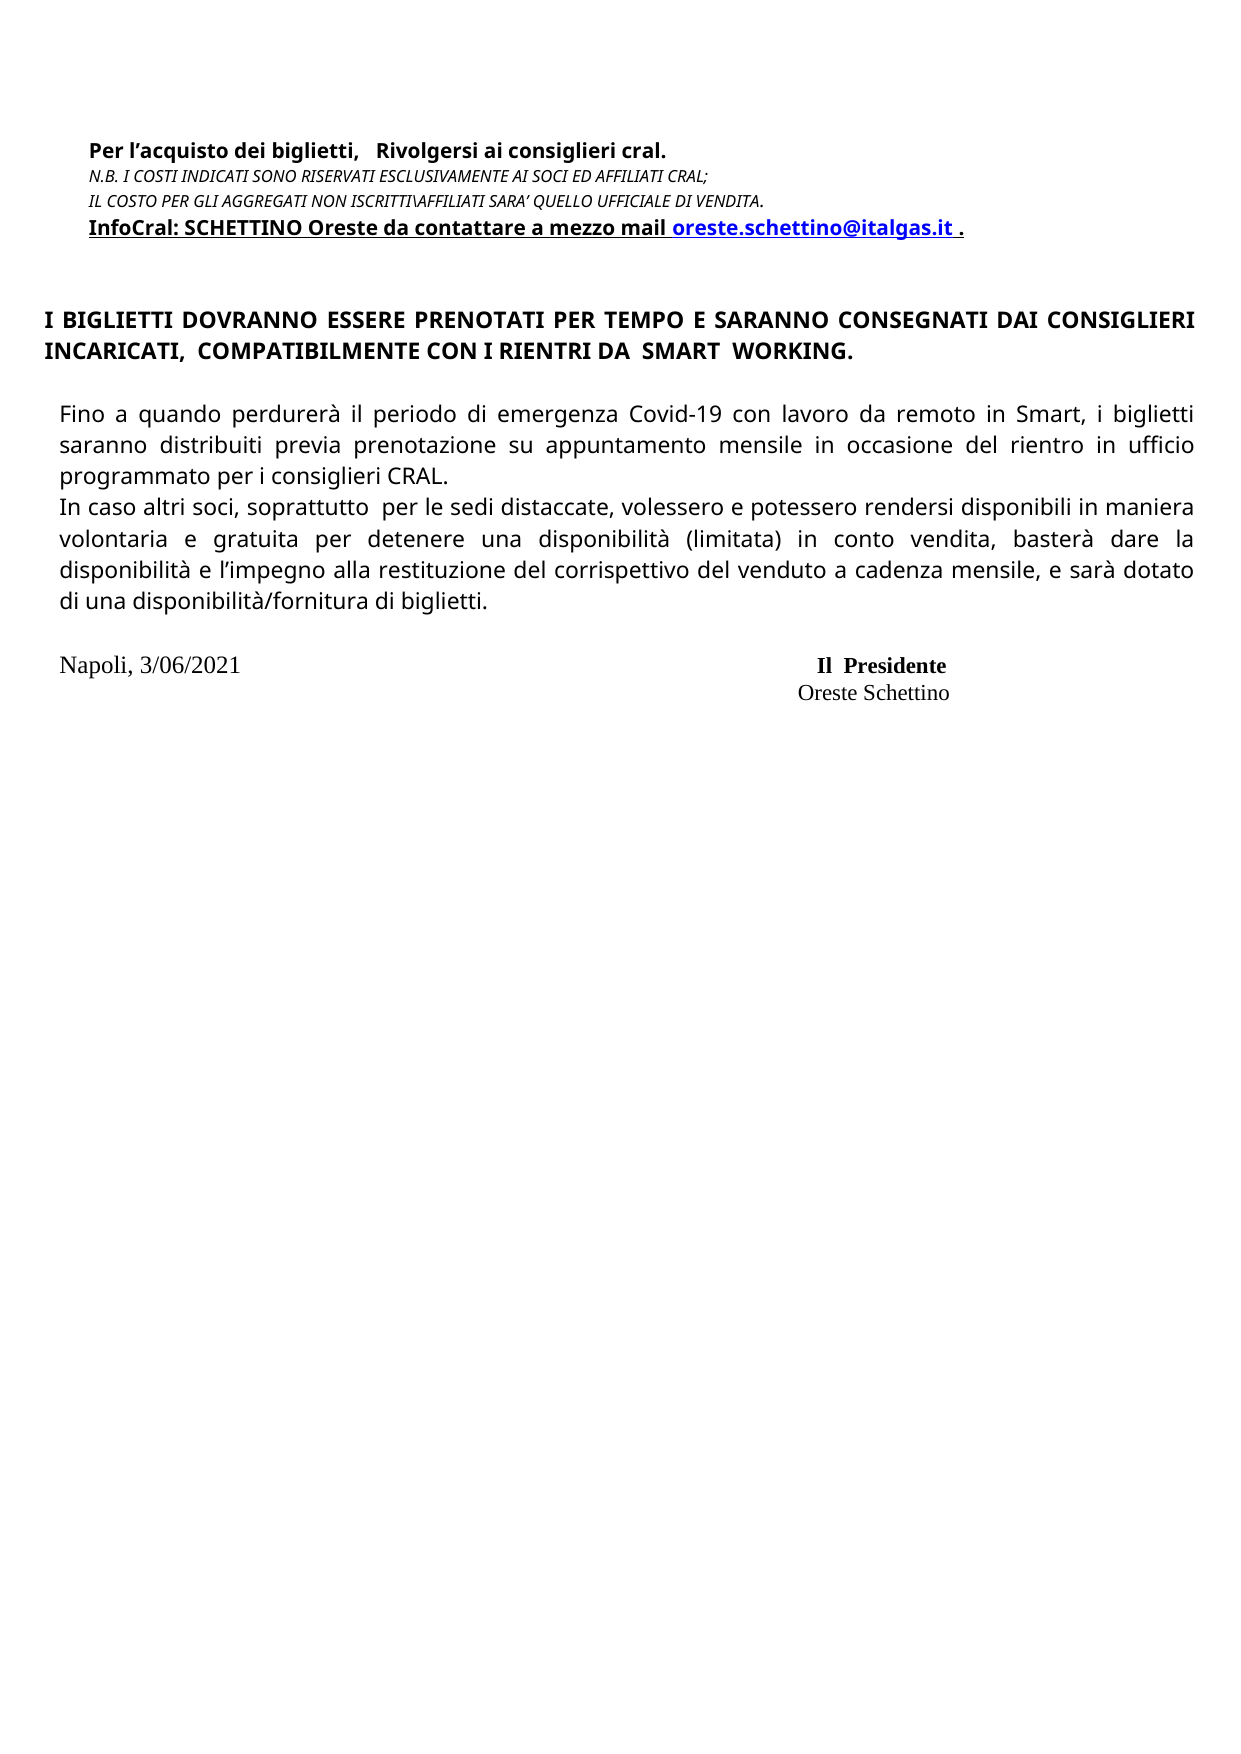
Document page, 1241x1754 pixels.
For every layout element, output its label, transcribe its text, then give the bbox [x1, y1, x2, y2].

text In caso altri soci, soprattutto per le sedi distaccate, volessero e potessero rendersi disponibili in maniera volontaria e gratuita per detenere una disponibilità (limitata) in conto vendita, basterà dare la disponibilità e l’impegno alla restituzione del corrispettivo del venduto a cadenza mensile, e sarà dotato di una disponibilità/fornitura di biglietti. [59, 491, 1196, 616]
text Fino a quando perdurerà il periodo di emergenza Covid-19 con lavoro da remoto in Smart, i biglietti saranno distribuiti previa prenotazione su appuntamento mensile in occasione del rientro in ufficio programmato per i consiglieri CRAL. [59, 398, 1196, 491]
text Oreste Schettino [44, 679, 1196, 706]
text Per l’acquisto dei biglietti, Rivolgersi ai consiglieri cral. [44, 136, 1211, 165]
text I BIGLIETTI DOVRANNO ESSERE PRENOTATI PER TEMPO E SARANNO CONSEGNATI DAI CONSIGLIERI INCARICATI, COMPATIBILMENTE CON I RIENTRI DA SMART WORKING. [44, 304, 1196, 366]
text N.B. I COSTI INDICATI SONO RISERVATI ESCLUSIVAMENTE AI SOCI ED AFFILIATI CRAL; [44, 165, 1211, 187]
text Napoli, 3/06/2021 Il Presidente [59, 650, 1196, 679]
text IL COSTO PER GLI AGGREGATI NON ISCRITTI\AFFILIATI SARA’ QUELLO UFFICIALE DI VENDITA. [44, 187, 1211, 213]
text InfoCral: SCHETTINO Oreste da contattare a mezzo mail oreste.schettino@italgas.it . [44, 213, 1211, 241]
